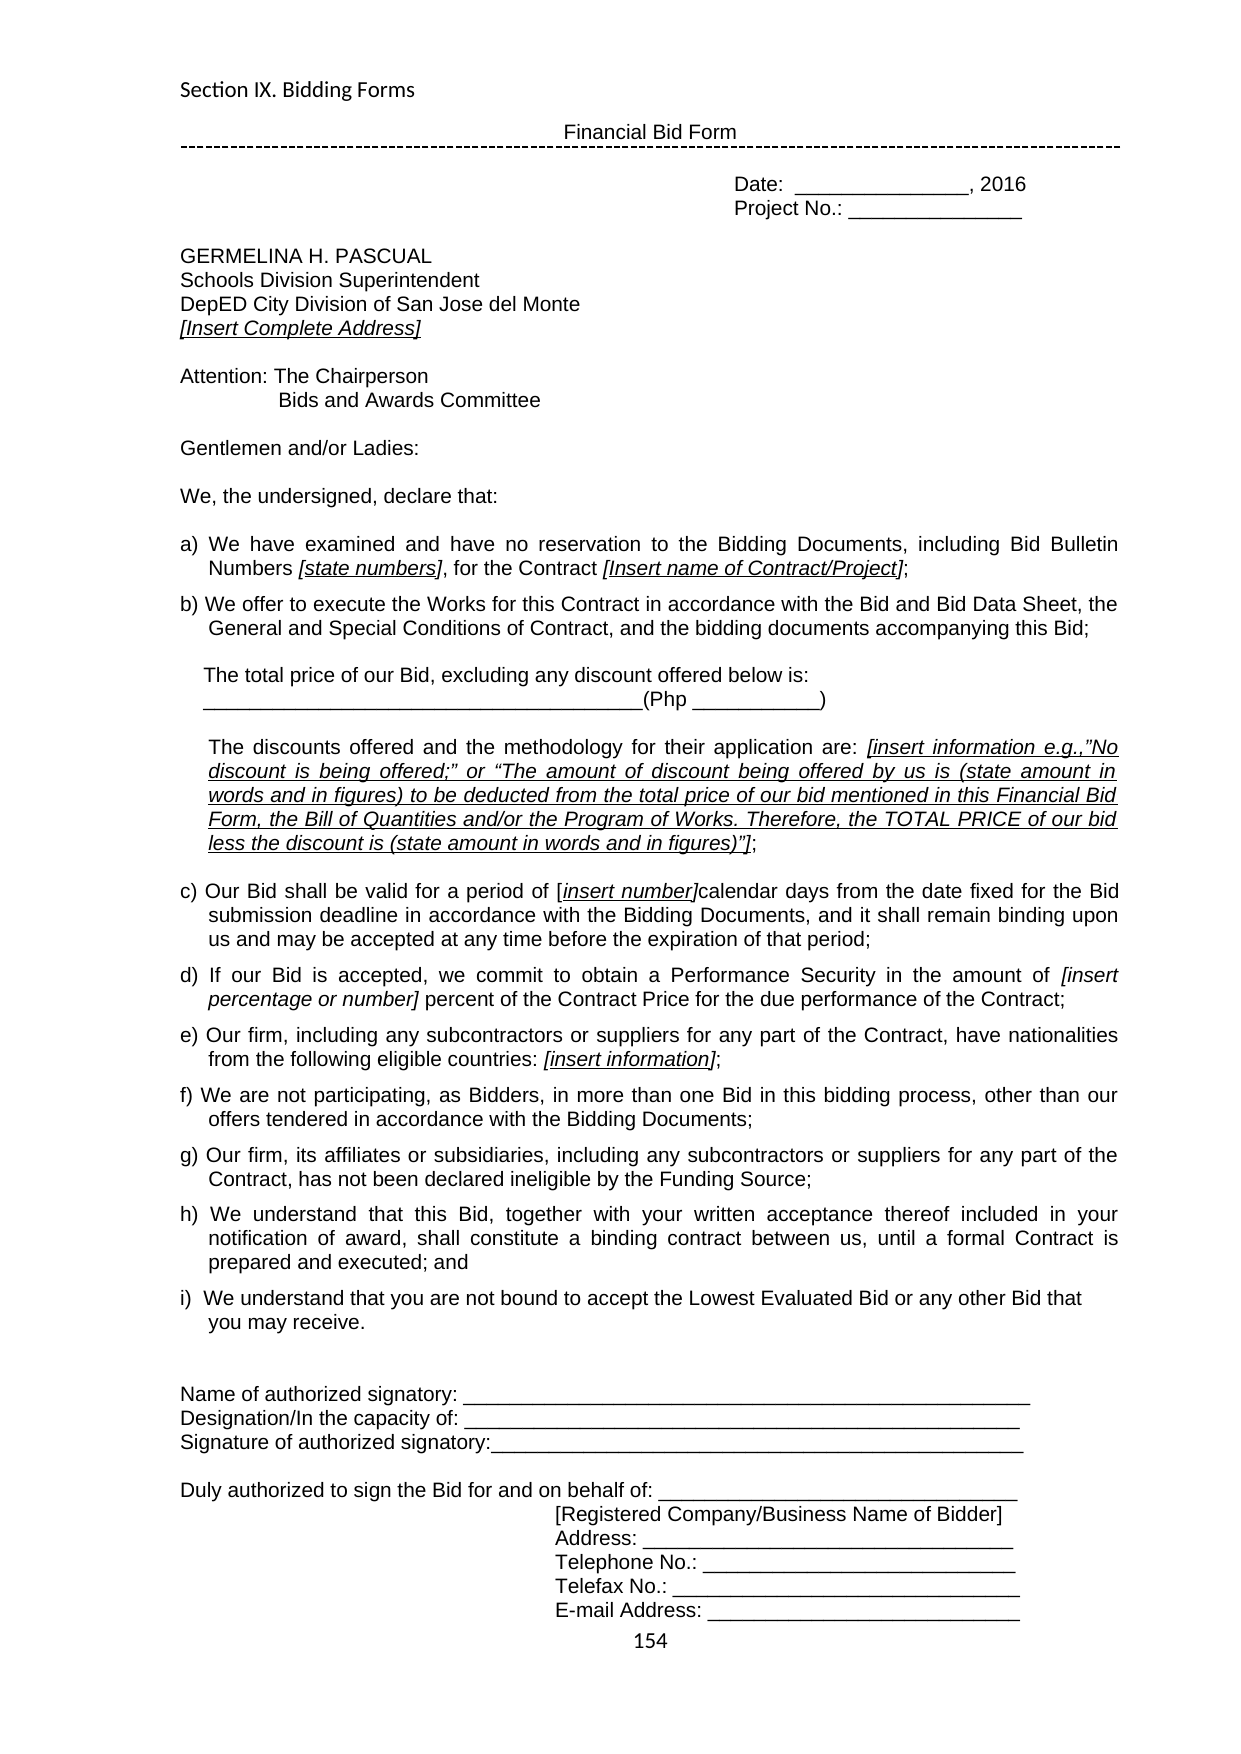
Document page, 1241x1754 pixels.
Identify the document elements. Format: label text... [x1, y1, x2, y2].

text Signature of authorized signatory:______________________________________________ [180, 1430, 1120, 1454]
text DepED City Division of San Jose del Monte [180, 292, 1120, 316]
text Attention: The Chairperson [180, 364, 1120, 388]
text d) If our Bid is accepted, we commit to obtain a Performance Security in the amount of [insert percentage or number] percent of the Contract Price for the due performance of the Contract; [180, 963, 1120, 1011]
text Date: _______________, 2016 [630, 172, 1120, 196]
text f) We are not participating, as Bidders, in more than one Bid in this bidding process, other than our offers tendered in accordance with the Bidding Documents; [180, 1082, 1120, 1130]
text Duly authorized to sign the Bid for and on behalf of: _______________________________ [180, 1478, 1120, 1502]
text a) We have examined and have no reservation to the Bidding Documents, including Bid Bulletin Numbers [state numbers], for the Contract [Insert name of Contract/Project]; [180, 531, 1120, 579]
text The discounts offered and the methodology for their application are: [insert information e.g.,”No discount is being offered;” or “The amount of discount being offered by us is (state amount in words and in figures) to be deducted from the total price of our bid mentioned in this Financial Bid Form, the Bill of Quantities and/or the Program of Works. Therefore, the TOTAL PRICE of our bid less the discount is (state amount in words and in figures)”]; [208, 735, 1120, 855]
text We, the undersigned, declare that: [180, 483, 1120, 507]
text Telephone No.: ___________________________ [180, 1550, 1120, 1574]
text Bids and Awards Committee [180, 388, 1120, 412]
text Project No.: _______________ [630, 196, 1120, 220]
text The total price of our Bid, excluding any discount offered below is: [180, 663, 1120, 687]
text ______________________________________(Php ___________) [180, 687, 1120, 711]
text [Insert Complete Address] [180, 316, 1120, 340]
text Address: ________________________________ [180, 1526, 1120, 1550]
text g) Our firm, its affiliates or subsidiaries, including any subcontractors or suppliers for any part of the Contract, has not been declared ineligible by the Funding Source; [180, 1142, 1120, 1190]
text Financial Bid Form [180, 120, 1120, 148]
text Designation/In the capacity of: ________________________________________________ [180, 1406, 1120, 1430]
text GERMELINA H. PASCUAL [180, 244, 1120, 268]
text i) We understand that you are not bound to accept the Lowest Evaluated Bid or any other Bid that you may receive. [180, 1286, 1120, 1334]
text Name of authorized signatory: _________________________________________________ [180, 1382, 1120, 1406]
text [Registered Company/Business Name of Bidder] [180, 1502, 1120, 1526]
text E-mail Address: ___________________________ [480, 1598, 1120, 1622]
text Gentlemen and/or Ladies: [180, 436, 1120, 459]
text b) We offer to execute the Works for this Contract in accordance with the Bid and Bid Data Sheet, the General and Special Conditions of Contract, and the bidding documents accompanying this Bid; [180, 591, 1120, 639]
text h) We understand that this Bid, together with your written acceptance thereof included in your notification of award, shall constitute a binding contract between us, until a formal Contract is prepared and executed; and [180, 1202, 1120, 1274]
text Schools Division Superintendent [180, 268, 1120, 292]
text Telefax No.: ______________________________ [555, 1574, 1120, 1598]
text c) Our Bid shall be valid for a period of [insert number]calendar days from the date fixed for the Bid submission deadline in accordance with the Bidding Documents, and it shall remain binding upon us and may be accepted at any time before the expiration of that period; [180, 879, 1120, 951]
text e) Our firm, including any subcontractors or suppliers for any part of the Contract, have nationalities from the following eligible countries: [insert information]; [180, 1023, 1120, 1071]
